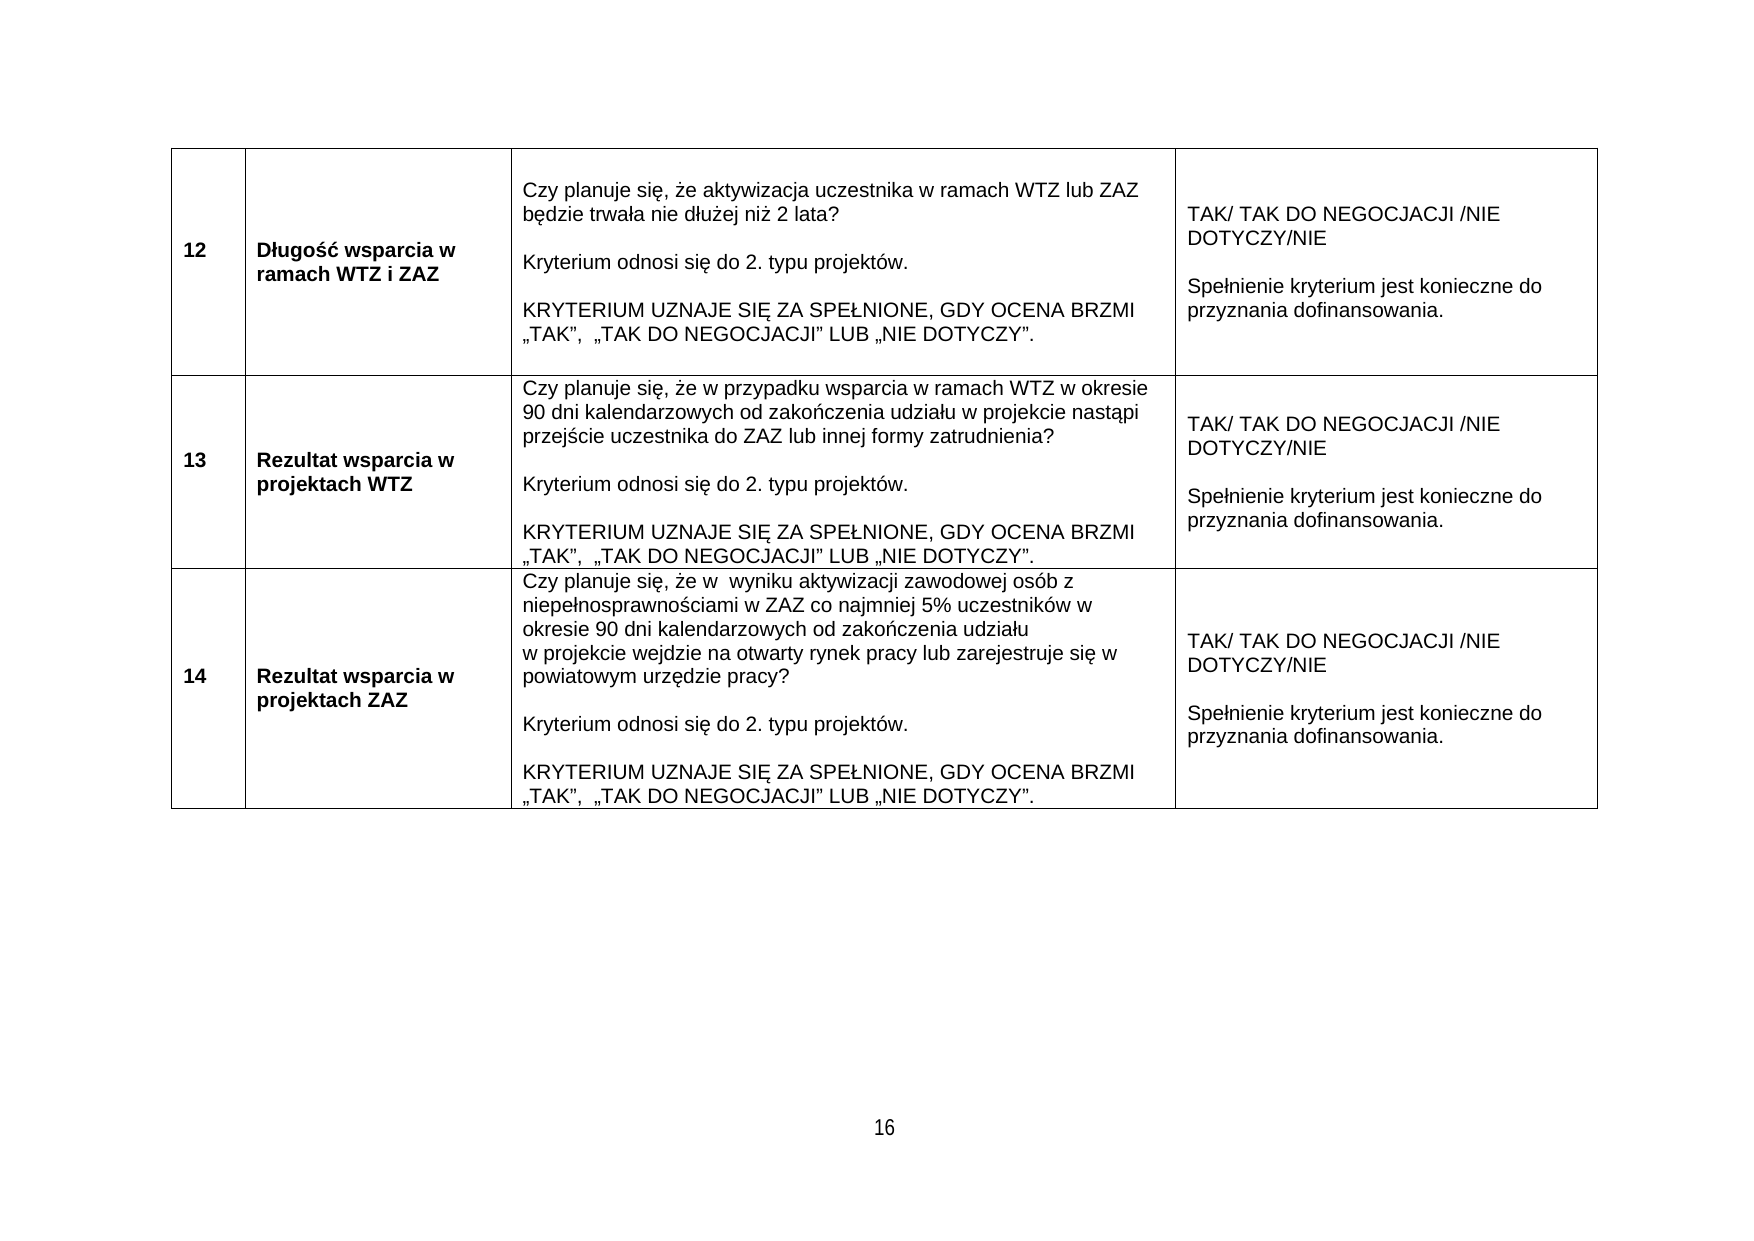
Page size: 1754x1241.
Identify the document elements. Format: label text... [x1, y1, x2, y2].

table_cell [172, 376, 245, 567]
table_cell TAK/ TAK DO NEGOCJACJI /NIE DOTYCZY/NIE Spełnienie kryterium jest konieczne do przyznania dofinansowania. [1176, 569, 1597, 808]
table_cell Rezultat wsparcia w projektach WTZ [246, 376, 511, 567]
table_cell [172, 149, 245, 375]
table_cell Czy planuje się, że w przypadku wsparcia w ramach WTZ w okresie 90 dni kalendarzowych od zakończenia udziału w projekcie nastąpi przejście uczestnika do ZAZ lub innej formy zatrudnienia? Kryterium odnosi się do 2. typu projektów. KRYTERIUM UZNAJE SIĘ ZA SPEŁNIONE, GDY OCENA BRZMI „TAK”, „TAK DO NEGOCJACJI” LUB „NIE DOTYCZY”. [512, 376, 1175, 567]
table_cell Czy planuje się, że w wyniku aktywizacji zawodowej osób z niepełnosprawnościami w ZAZ co najmniej 5% uczestników w okresie 90 dni kalendarzowych od zakończenia udziału w projekcie wejdzie na otwarty rynek pracy lub zarejestruje się w powiatowym urzędzie pracy? Kryterium odnosi się do 2. typu projektów. KRYTERIUM UZNAJE SIĘ ZA SPEŁNIONE, GDY OCENA BRZMI „TAK”, „TAK DO NEGOCJACJI” LUB „NIE DOTYCZY”. [512, 569, 1175, 808]
table_cell [172, 569, 245, 808]
table_cell Długość wsparcia w ramach WTZ i ZAZ [246, 149, 511, 375]
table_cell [1176, 149, 1597, 375]
table_cell Czy planuje się, że aktywizacja uczestnika w ramach WTZ lub ZAZ będzie trwała nie dłużej niż 2 lata? Kryterium odnosi się do 2. typu projektów. KRYTERIUM UZNAJE SIĘ ZA SPEŁNIONE, GDY OCENA BRZMI „TAK”, „TAK DO NEGOCJACJI” LUB „NIE DOTYCZY”. [512, 149, 1175, 375]
table_cell Rezultat wsparcia w projektach ZAZ [246, 569, 511, 808]
table_cell TAK/ TAK DO NEGOCJACJI /NIE DOTYCZY/NIE Spełnienie kryterium jest konieczne do przyznania dofinansowania. [1176, 376, 1597, 567]
